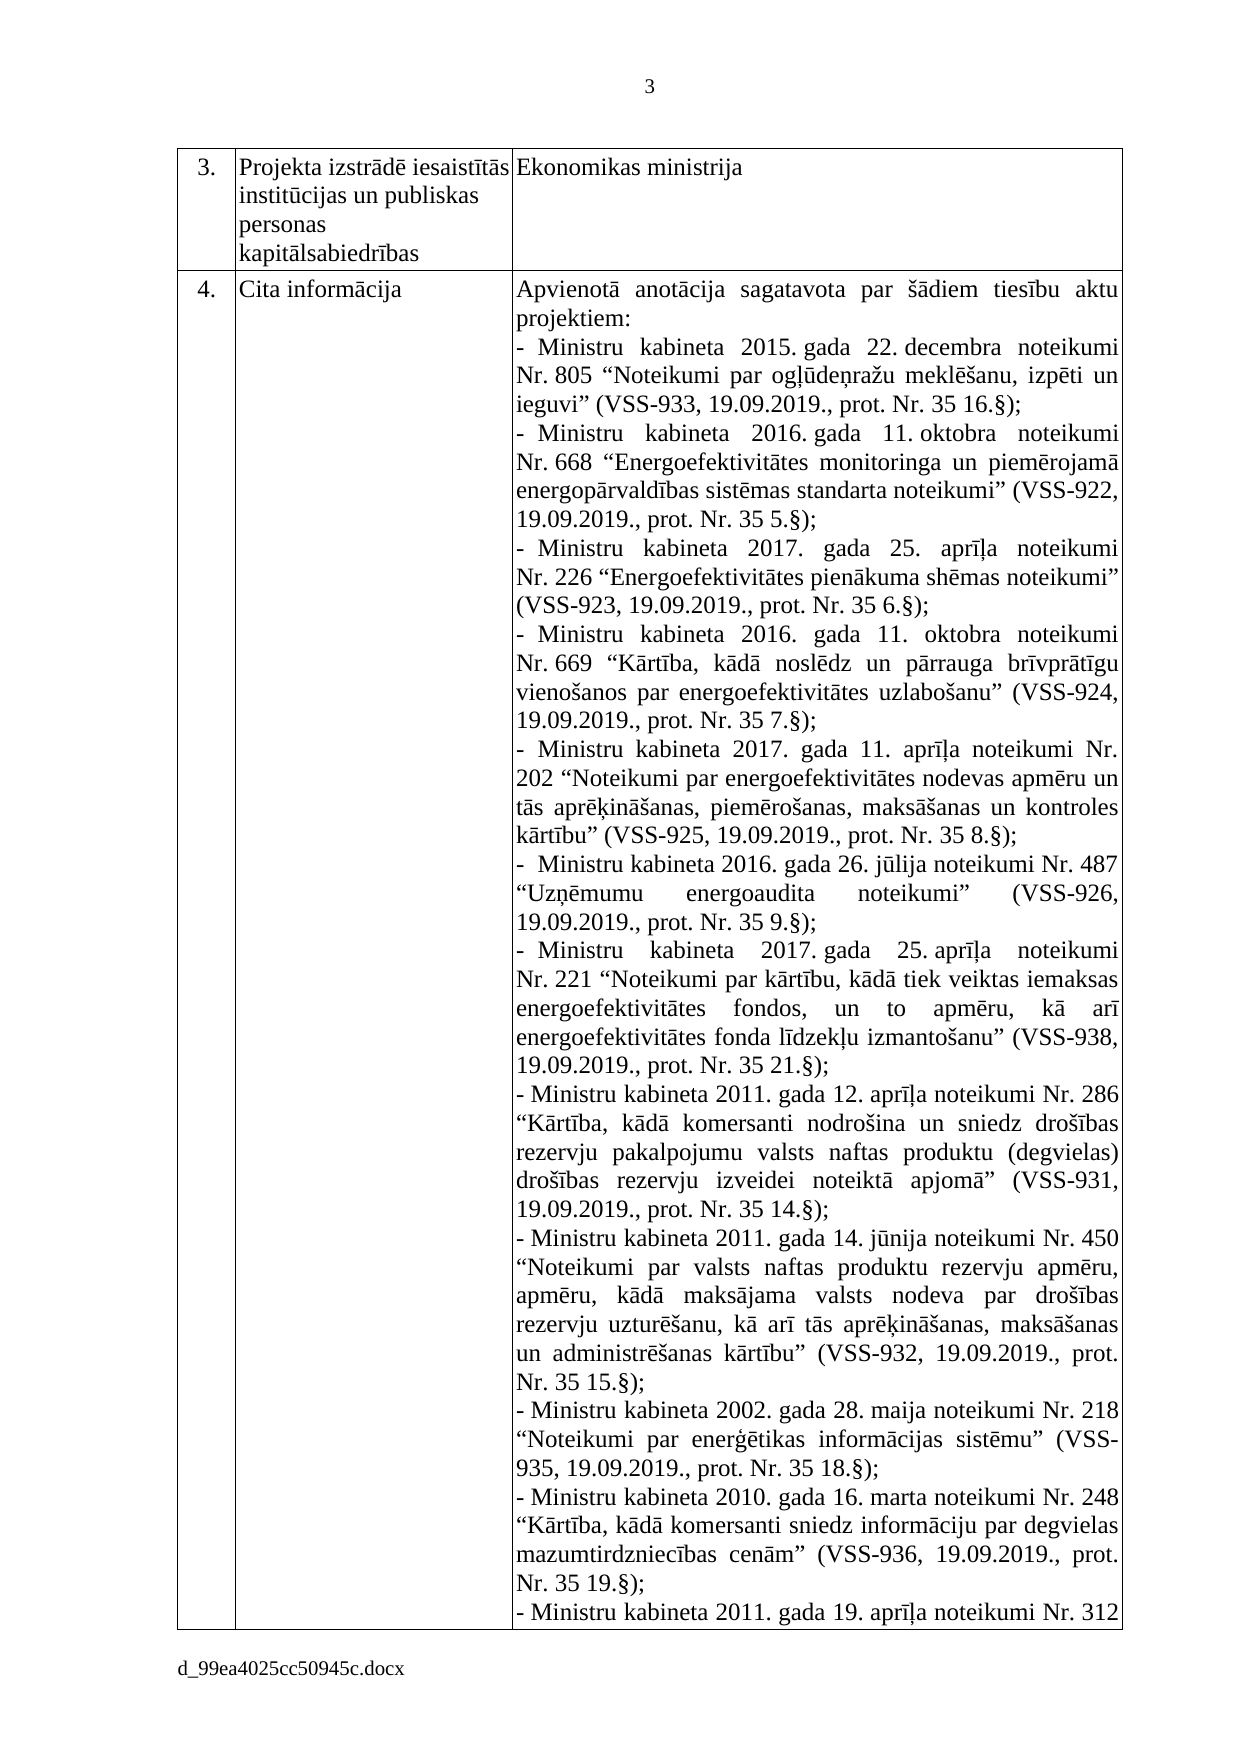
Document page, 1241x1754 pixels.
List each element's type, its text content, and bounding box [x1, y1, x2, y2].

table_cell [513, 271, 1122, 1628]
table_cell 4. [178, 271, 235, 1628]
table_cell Ekonomikas ministrija [513, 149, 1122, 270]
table_cell Projekta izstrādē iesaistītās institūcijas un publiskas personas kapitālsabiedrības [236, 149, 512, 270]
table_cell 3. [178, 149, 235, 270]
table_cell Cita informācija [236, 271, 512, 1628]
